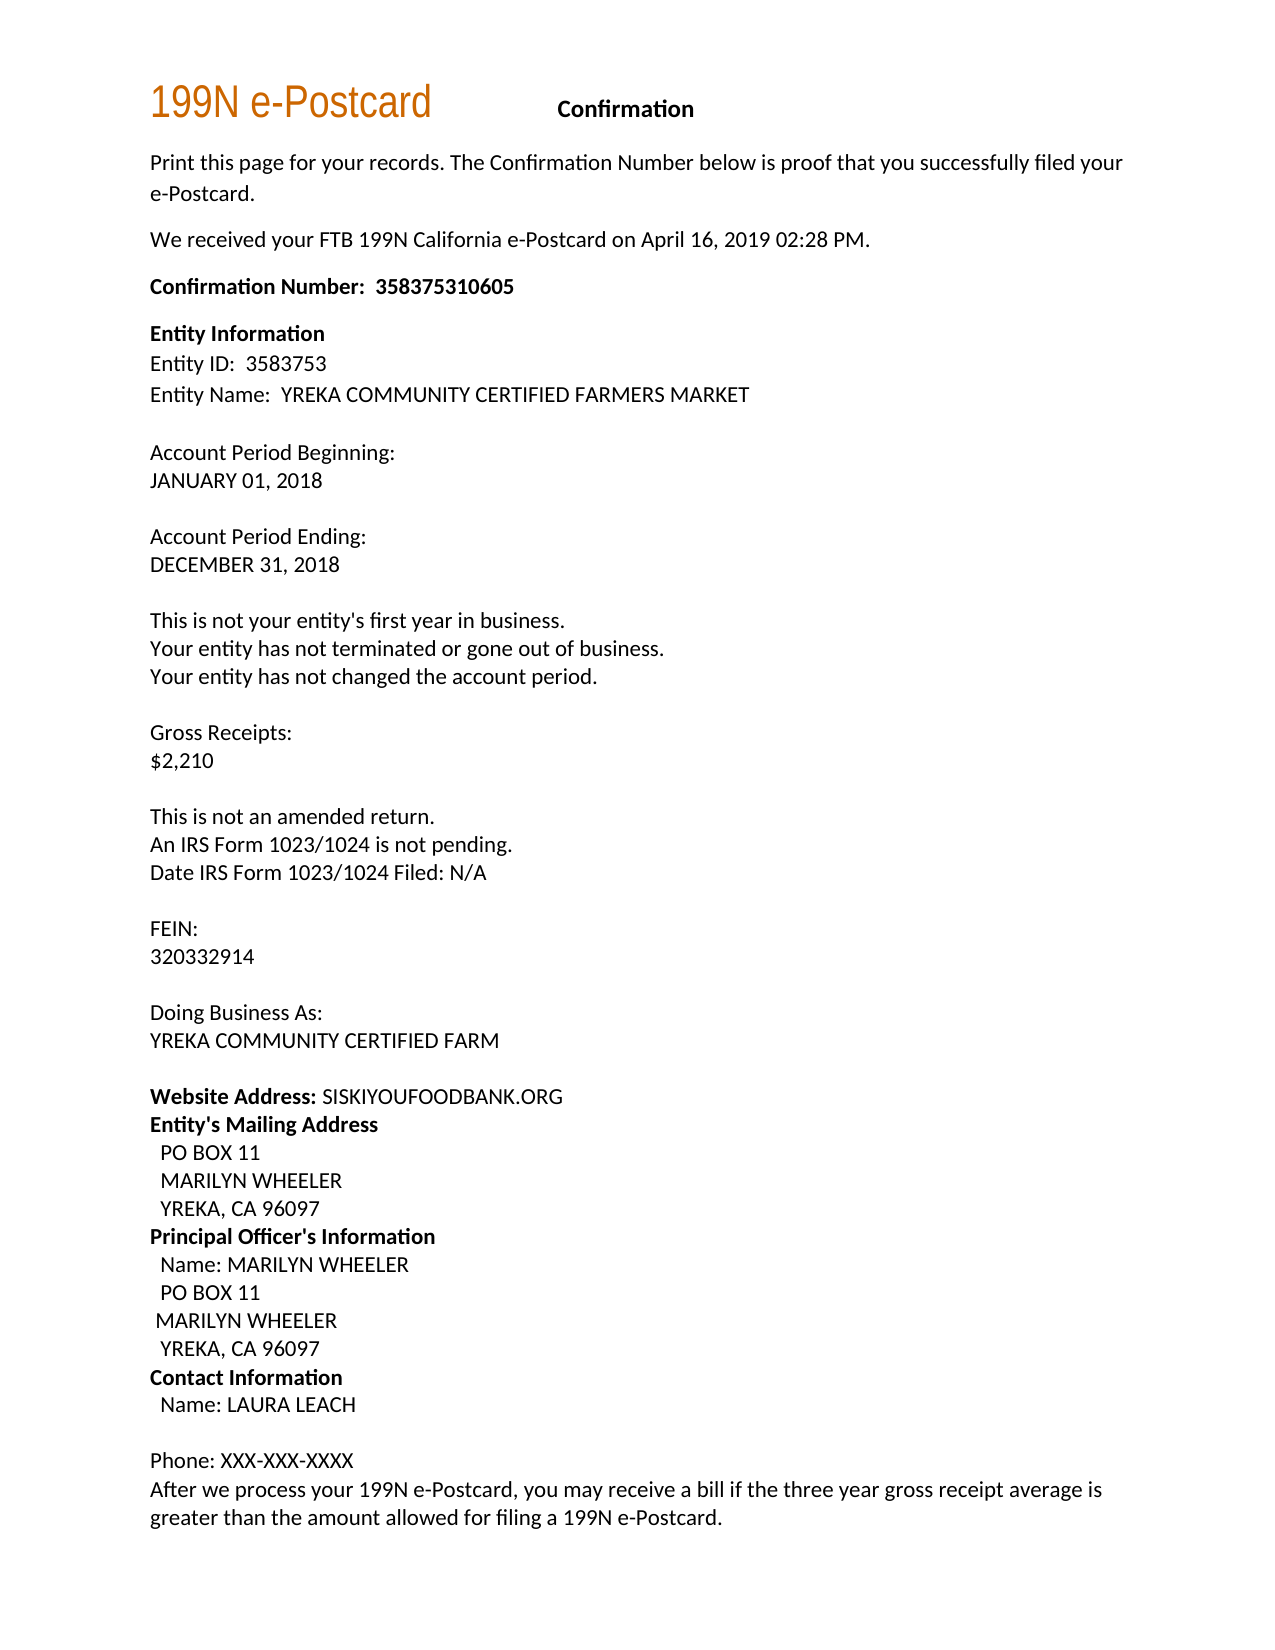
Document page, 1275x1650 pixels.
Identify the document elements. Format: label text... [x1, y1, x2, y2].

text YREKA, CA 96097 [150, 1334, 1125, 1363]
text YREKA, CA 96097 [150, 1194, 1125, 1222]
text Confirmation Number: 358375310605 [150, 272, 1125, 300]
text Print this page for your records. The Confirmation Number below is proof that you successfully filed your e-Postcard. [150, 148, 1125, 207]
text An IRS Form 1023/1024 is not pending. [150, 830, 1125, 858]
text Website Address: SISKIYOUFOODBANK.ORG [150, 1082, 1125, 1110]
text DECEMBER 31, 2018 [150, 550, 1125, 578]
text 320332914 [150, 942, 1125, 970]
text Principal Officer's Information [150, 1222, 1125, 1251]
text 199N e-Postcard Confirmation [150, 75, 1125, 128]
text After we process your 199N e-Postcard, you may receive a bill if the three year gross receipt average is greater than the amount allowed for filing a 199N e-Postcard. [150, 1475, 1125, 1531]
text JANUARY 01, 2018 [150, 466, 1125, 494]
text This is not your entity's first year in business. [150, 606, 1125, 634]
text FEIN: [150, 914, 1125, 942]
text MARILYN WHEELER [150, 1166, 1125, 1194]
text Entity's Mailing Address [150, 1110, 1125, 1138]
text Contact Information [150, 1363, 1125, 1391]
text Your entity has not terminated or gone out of business. [150, 634, 1125, 662]
text This is not an amended return. [150, 802, 1125, 830]
text Name: LAURA LEACH [150, 1391, 1125, 1419]
text Account Period Ending: [150, 522, 1125, 550]
text Date IRS Form 1023/1024 Filed: N/A [150, 858, 1125, 886]
text Phone: XXX-XXX-XXXX [150, 1447, 1125, 1475]
text Gross Receipts: [150, 718, 1125, 746]
text Account Period Beginning: [150, 438, 1125, 466]
text $2,210 [150, 746, 1125, 774]
text PO BOX 11 [150, 1138, 1125, 1166]
text Entity ID: 3583753 [150, 349, 1125, 377]
text MARILYN WHEELER [150, 1307, 1125, 1334]
text PO BOX 11 [150, 1278, 1125, 1307]
text Name: MARILYN WHEELER [150, 1251, 1125, 1278]
text We received your FTB 199N California e-Postcard on April 16, 2019 02:28 PM. [150, 226, 1125, 253]
text YREKA COMMUNITY CERTIFIED FARM [150, 1026, 1125, 1054]
text Doing Business As: [150, 998, 1125, 1026]
text Your entity has not changed the account period. [150, 662, 1125, 690]
text Entity Information [150, 319, 1125, 347]
text Entity Name: YREKA COMMUNITY CERTIFIED FARMERS MARKET [150, 380, 1125, 408]
